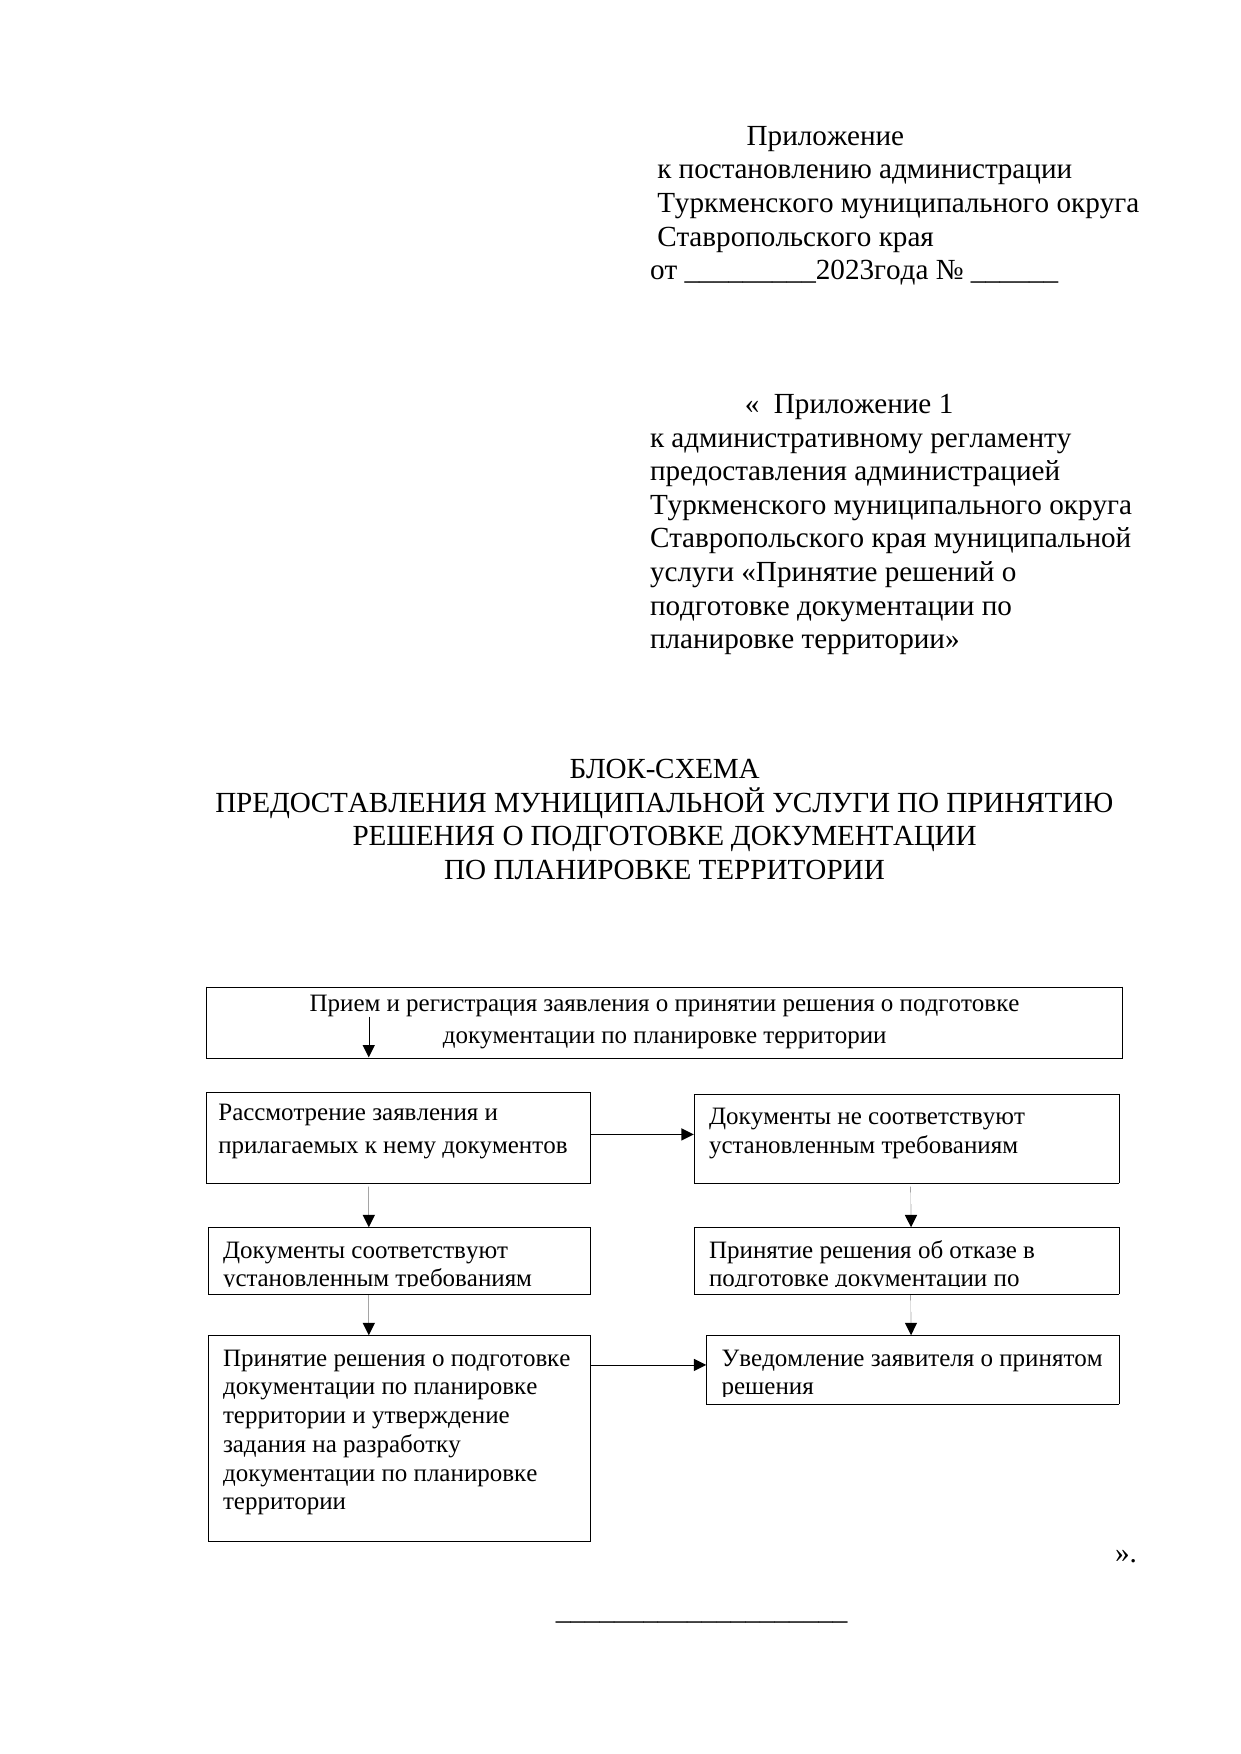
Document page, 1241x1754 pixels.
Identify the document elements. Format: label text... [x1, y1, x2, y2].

text РЕШЕНИЯ О ПОДГОТОВКЕ ДОКУМЕНТАЦИИ [177, 819, 1152, 852]
text ПРЕДОСТАВЛЕНИЯ МУНИЦИПАЛЬНОЙ УСЛУГИ ПО ПРИНЯТИЮ [177, 785, 1152, 819]
table_header Рассмотрение заявления и прилагаемых к нему документов [207, 1093, 590, 1183]
text ____________________ [177, 1592, 1152, 1625]
text ПО ПЛАНИРОВКЕ ТЕРРИТОРИИ [177, 852, 1152, 886]
text БЛОК-СХЕМА [177, 752, 1152, 785]
text ». [177, 1535, 1152, 1568]
text Туркменского муниципального округа [650, 185, 1152, 219]
text Ставропольского края [650, 219, 1152, 252]
text к постановлению администрации [650, 152, 1152, 185]
text « Приложение 1 к административному регламенту предоставления администрацией Туркменского муниципального округа Ставропольского края муниципальной услуги «Принятие решений о подготовке документации по планировке территории» [650, 386, 1152, 655]
table_header Прием и регистрация заявления о принятии решения о подготовке документации по планировке территории [207, 988, 1122, 1057]
text от _________2023года № ______ [650, 252, 1152, 286]
text Приложение [177, 118, 1152, 152]
